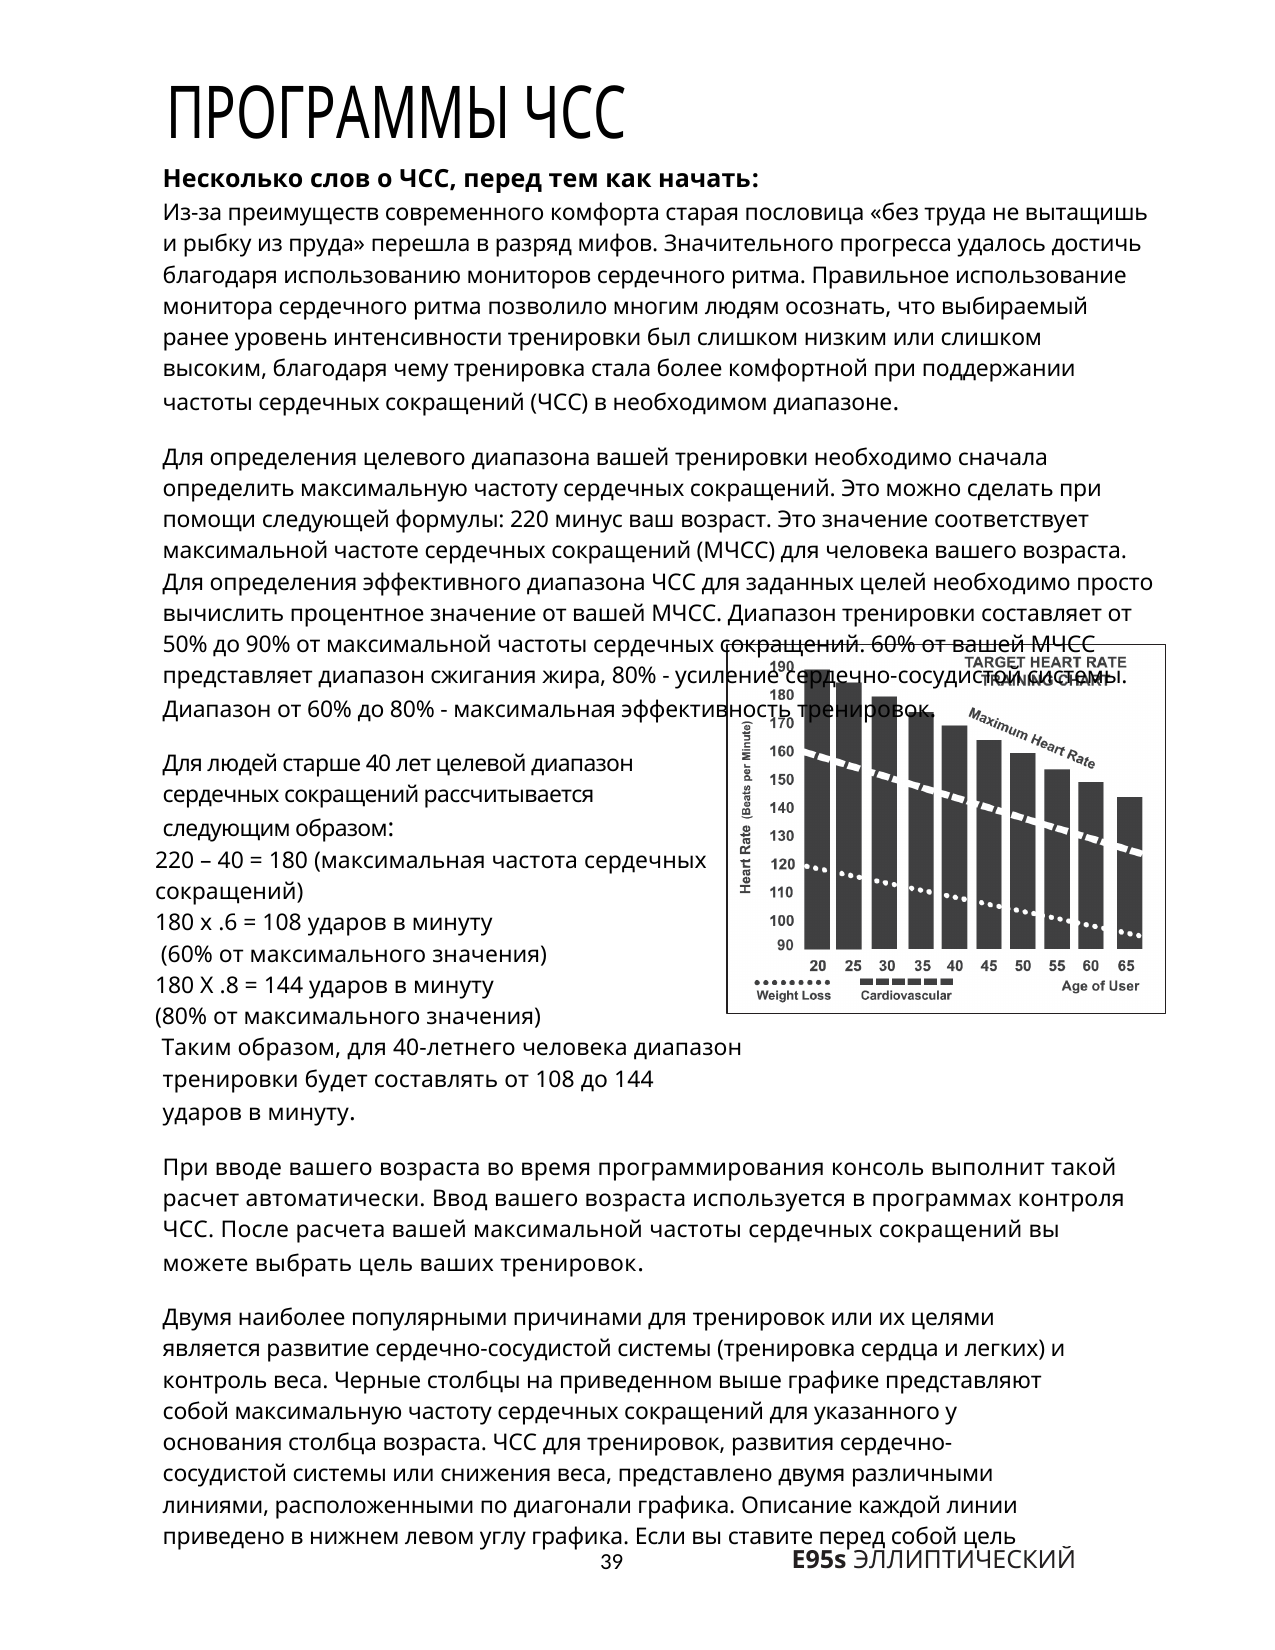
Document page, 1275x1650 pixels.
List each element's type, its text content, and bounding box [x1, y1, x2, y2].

text (80% от максимального значения) [155, 1000, 686, 1031]
text Для людей старше 40 лет целевой диапазон сердечных сокращений рассчитывается следующим образом: [162, 747, 686, 844]
text тренировки будет составлять от 108 до 144 ударов в минуту. [162, 1062, 686, 1128]
text сокращений) [155, 875, 775, 906]
text 180 X .8 = 144 ударов в минуту [155, 969, 672, 1000]
text 220 – 40 = 180 (максимальная частота сердечных [155, 844, 775, 875]
text (60% от максимального значения) [155, 937, 672, 969]
text Несколько слов о ЧСС, перед тем как начать: [162, 161, 1173, 196]
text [162, 1301, 1073, 1551]
text Из-за преимуществ современного комфорта старая пословица «без труда не вытащишь и рыбку из пруда» перешла в разряд мифов. Значительного прогресса удалось достичь благодаря использованию мониторов сердечного ритма. Правильное использование монитора сердечного ритма позволило многим людям осознать, что выбираемый ранее уровень интенсивности тренировки был слишком низким или слишком высоким, благодаря чему тренировка стала более комфортной при поддержании частоты сердечных сокращений (ЧСС) в необходимом диапазоне. [162, 196, 1149, 418]
text При вводе вашего возраста во время программирования консоль выполнит такой расчет автоматически. Ввод вашего возраста используется в программах контроля ЧСС. После расчета вашей максимальной частоты сердечных сокращений вы можете выбрать цель ваших тренировок. [162, 1151, 1137, 1278]
text ПРОГРАММЫ ЧСС [166, 60, 1170, 161]
text 180 x .6 = 108 ударов в минуту [155, 906, 672, 937]
text Для определения целевого диапазона вашей тренировки необходимо сначала определить максимальную частоту сердечных сокращений. Это можно сделать при помощи следующей формулы: 220 минус ваш возраст. Это значение соответствует максимальной частоте сердечных сокращений (МЧСС) для человека вашего возраста. Для определения эффективного диапазона ЧСС для заданных целей необходимо просто вычислить процентное значение от вашей МЧСС. Диапазон тренировки составляет от 50% до 90% от максимальной частоты сердечных сокращений. 60% от вашей МЧСС представляет диапазон сжигания жира, 80% - усиление сердечно-сосудистой системы. Диапазон от 60% до 80% - максимальная эффективность тренировок. [162, 440, 1173, 724]
text Таким образом, для 40-летнего человека диапазон [161, 1031, 1173, 1062]
picture [728, 724, 1165, 1013]
